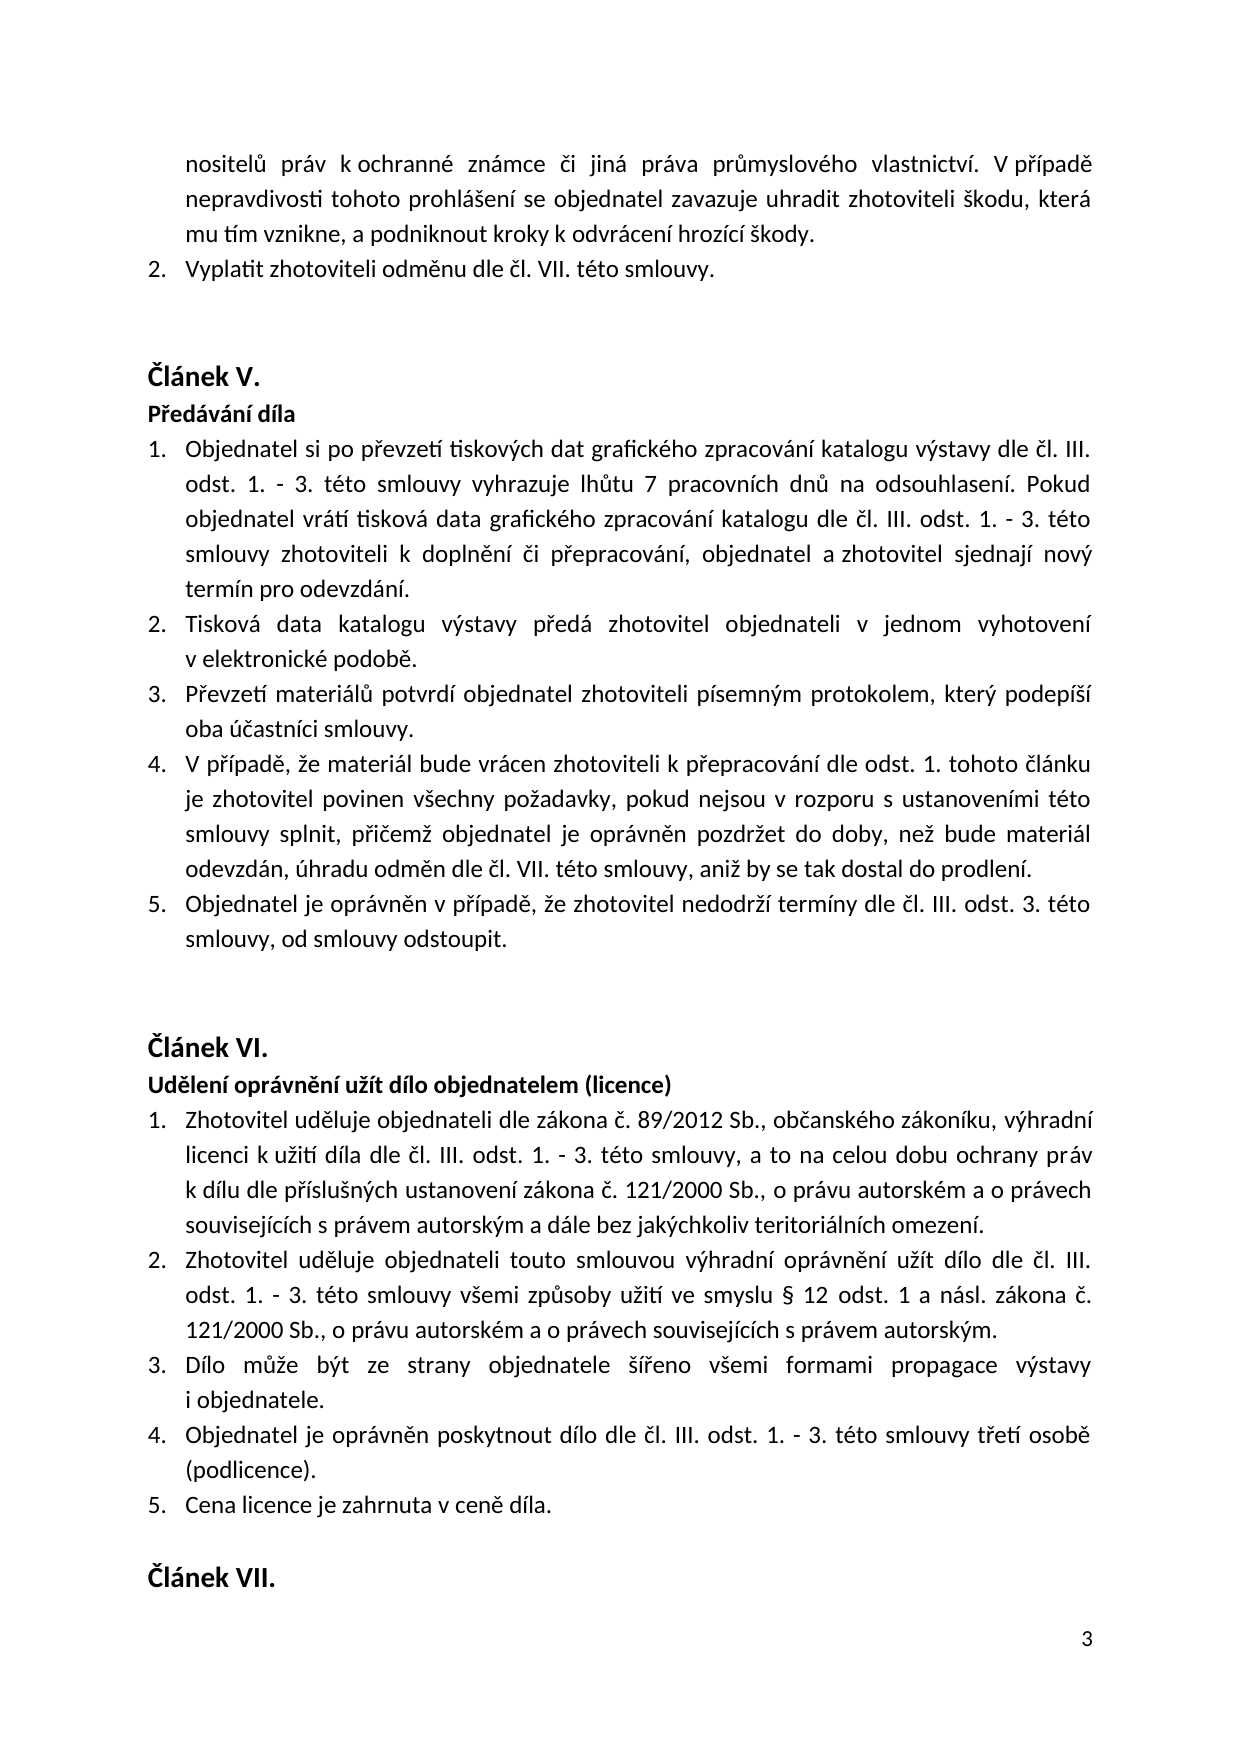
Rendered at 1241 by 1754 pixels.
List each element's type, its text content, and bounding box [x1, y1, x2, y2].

text Článek V. [148, 358, 1092, 393]
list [148, 148, 1092, 248]
text Článek VI. [148, 1029, 1092, 1064]
list Dílo může být ze strany objednatele šířeno všemi formami propagace výstavy i objednatele. [148, 1349, 1092, 1415]
list Převzetí materiálů potvrdí objednatel zhotoviteli písemným protokolem, který podepíší oba účastníci smlouvy. [148, 679, 1092, 744]
text Předávání díla [148, 399, 1092, 429]
list Objednatel si po převzetí tiskových dat grafického zpracování katalogu výstavy dle čl. III. odst. 1. - 3. této smlouvy vyhrazuje lhůtu 7 pracovních dnů na odsouhlasení. Pokud objednatel vrátí tisková data grafického zpracování katalogu dle čl. III. odst. 1. - 3. této smlouvy zhotoviteli k doplnění či přepracování, objednatel a zhotovitel sjednají nový termín pro odevzdání. [148, 434, 1092, 604]
list Objednatel je oprávněn poskytnout dílo dle čl. III. odst. 1. - 3. této smlouvy třetí osobě (podlicence). [148, 1419, 1092, 1485]
list Tisková data katalogu výstavy předá zhotovitel objednateli v jednom vyhotovení v elektronické podobě. [148, 609, 1092, 674]
list Objednatel je oprávněn v případě, že zhotovitel nedodrží termíny dle čl. III. odst. 3. této smlouvy, od smlouvy odstoupit. [148, 889, 1092, 954]
text Udělení oprávnění užít dílo objednatelem (licence) [148, 1069, 1092, 1100]
list Zhotovitel uděluje objednateli dle zákona č. 89/2012 Sb., občanského zákoníku, výhradní licenci k užití díla dle čl. III. odst. 1. - 3. této smlouvy, a to na celou dobu ochrany práv k dílu dle příslušných ustanovení zákona č. 121/2000 Sb., o právu autorském a o právech souvisejících s právem autorským a dále bez jakýchkoliv teritoriálních omezení. [148, 1104, 1092, 1240]
list Zhotovitel uděluje objednateli touto smlouvou výhradní oprávnění užít dílo dle čl. III. odst. 1. - 3. této smlouvy všemi způsoby užití ve smyslu § 12 odst. 1 a násl. zákona č. 121/2000 Sb., o právu autorském a o právech souvisejících s právem autorským. [148, 1244, 1092, 1345]
list V případě, že materiál bude vrácen zhotoviteli k přepracování dle odst. 1. tohoto článku je zhotovitel povinen všechny požadavky, pokud nejsou v rozporu s ustanoveními této smlouvy splnit, přičemž objednatel je oprávněn pozdržet do doby, než bude materiál odevzdán, úhradu odměn dle čl. VII. této smlouvy, aniž by se tak dostal do prodlení. [148, 749, 1092, 884]
list Vyplatit zhotoviteli odměnu dle čl. VII. této smlouvy. [148, 253, 1092, 283]
text Článek VII. [148, 1559, 1092, 1595]
list Cena licence je zahrnuta v ceně díla. [148, 1489, 1092, 1520]
